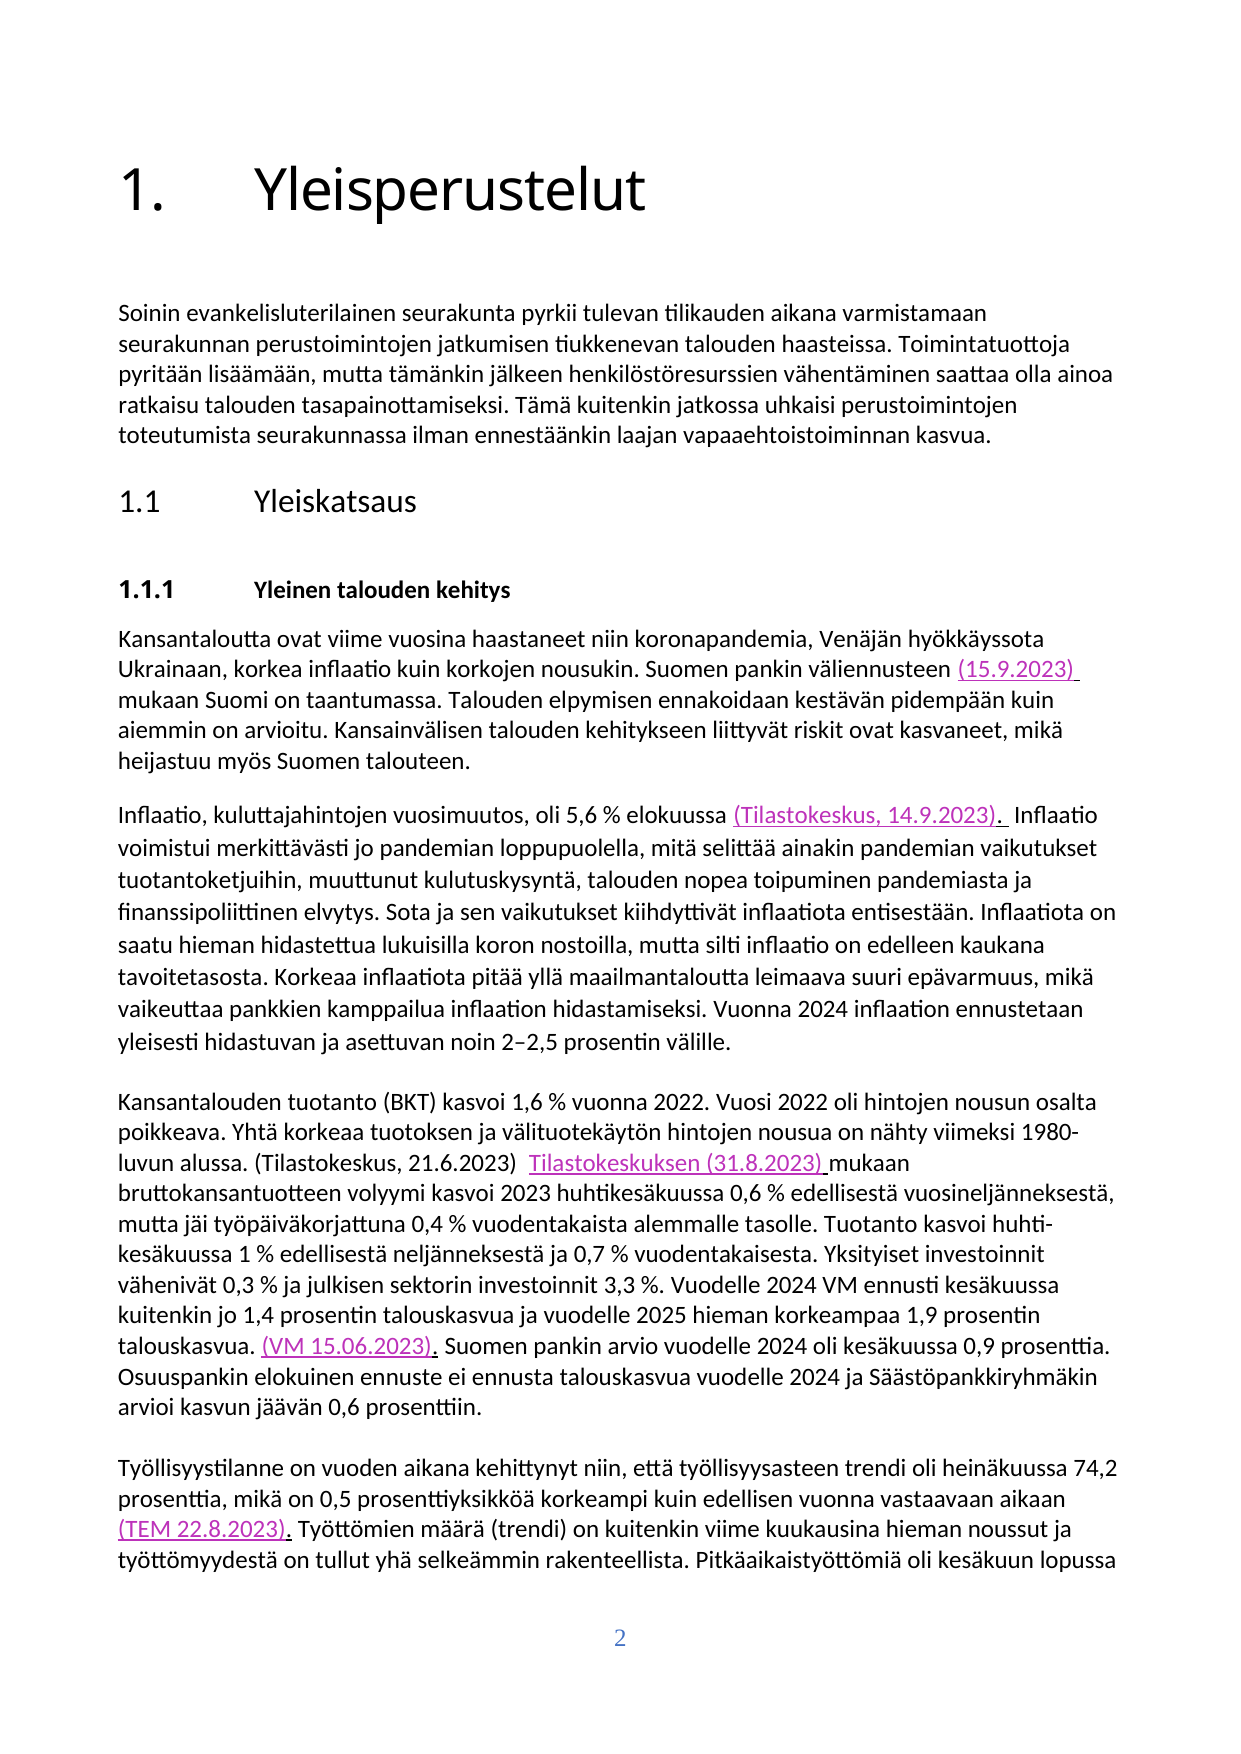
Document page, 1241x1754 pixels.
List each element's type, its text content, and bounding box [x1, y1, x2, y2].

text Kansantaloutta ovat viime vuosina haastaneet niin koronapandemia, Venäjän hyökkäyssota Ukrainaan, korkea inflaatio kuin korkojen nousukin. Suomen pankin väliennusteen (15.9.2023) mukaan Suomi on taantumassa. Talouden elpymisen ennakoidaan kestävän pidempään kuin aiemmin on arvioitu. Kansainvälisen talouden kehitykseen liittyvät riskit ovat kasvaneet, mikä heijastuu myös Suomen talouteen. [118, 623, 1122, 776]
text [118, 1452, 1122, 1574]
text Soinin evankelisluterilainen seurakunta pyrkii tulevan tilikauden aikana varmistamaan seurakunnan perustoimintojen jatkumisen tiukkenevan talouden haasteissa. Toimintatuottoja pyritään lisäämään, mutta tämänkin jälkeen henkilöstöresurssien vähentäminen saattaa olla ainoa ratkaisu talouden tasapainottamiseksi. Tämä kuitenkin jatkossa uhkaisi perustoimintojen toteutumista seurakunnassa ilman ennestäänkin laajan vapaaehtoistoiminnan kasvua. [118, 297, 1122, 450]
text Yleiskatsaus [118, 481, 1122, 521]
text Yleinen talouden kehitys [118, 572, 1122, 606]
title Yleisperustelut [118, 148, 1122, 227]
text Kansantalouden tuotanto (BKT) kasvoi 1,6 % vuonna 2022. Vuosi 2022 oli hintojen nousun osalta poikkeava. Yhtä korkeaa tuotoksen ja välituotekäytön hintojen nousua on nähty viimeksi 1980-luvun alussa. (Tilastokeskus, 21.6.2023) Tilastokeskuksen (31.8.2023) mukaan bruttokansantuotteen volyymi kasvoi 2023 huhtikesäkuussa 0,6 % edellisestä vuosineljänneksestä, mutta jäi työpäiväkorjattuna 0,4 % vuodentakaista alemmalle tasolle. Tuotanto kasvoi huhti-kesäkuussa 1 % edellisestä neljänneksestä ja 0,7 % vuodentakaisesta. Yksityiset investoinnit vähenivät 0,3 % ja julkisen sektorin investoinnit 3,3 %. Vuodelle 2024 VM ennusti kesäkuussa kuitenkin jo 1,4 prosentin talouskasvua ja vuodelle 2025 hieman korkeampaa 1,9 prosentin talouskasvua. (VM 15.06.2023). Suomen pankin arvio vuodelle 2024 oli kesäkuussa 0,9 prosenttia. Osuuspankin elokuinen ennuste ei ennusta talouskasvua vuodelle 2024 ja Säästöpankkiryhmäkin arvioi kasvun jäävän 0,6 prosenttiin. [118, 1086, 1122, 1422]
text Inflaatio, kuluttajahintojen vuosimuutos, oli 5,6 % elokuussa (Tilastokeskus, 14.9.2023). Inflaatio voimistui merkittävästi jo pandemian loppupuolella, mitä selittää ainakin pandemian vaikutukset tuotantoketjuihin, muuttunut kulutuskysyntä, talouden nopea toipuminen pandemiasta ja finanssipoliittinen elvytys. Sota ja sen vaikutukset kiihdyttivät inflaatiota entisestään. Inflaatiota on saatu hieman hidastettua lukuisilla koron nostoilla, mutta silti inflaatio on edelleen kaukana tavoitetasosta. Korkeaa inflaatiota pitää yllä maailmantaloutta leimaava suuri epävarmuus, mikä vaikeuttaa pankkien kamppailua inflaation hidastamiseksi. Vuonna 2024 inflaation ennustetaan yleisesti hidastuvan ja asettuvan noin 2–2,5 prosentin välille. [118, 799, 1122, 1056]
